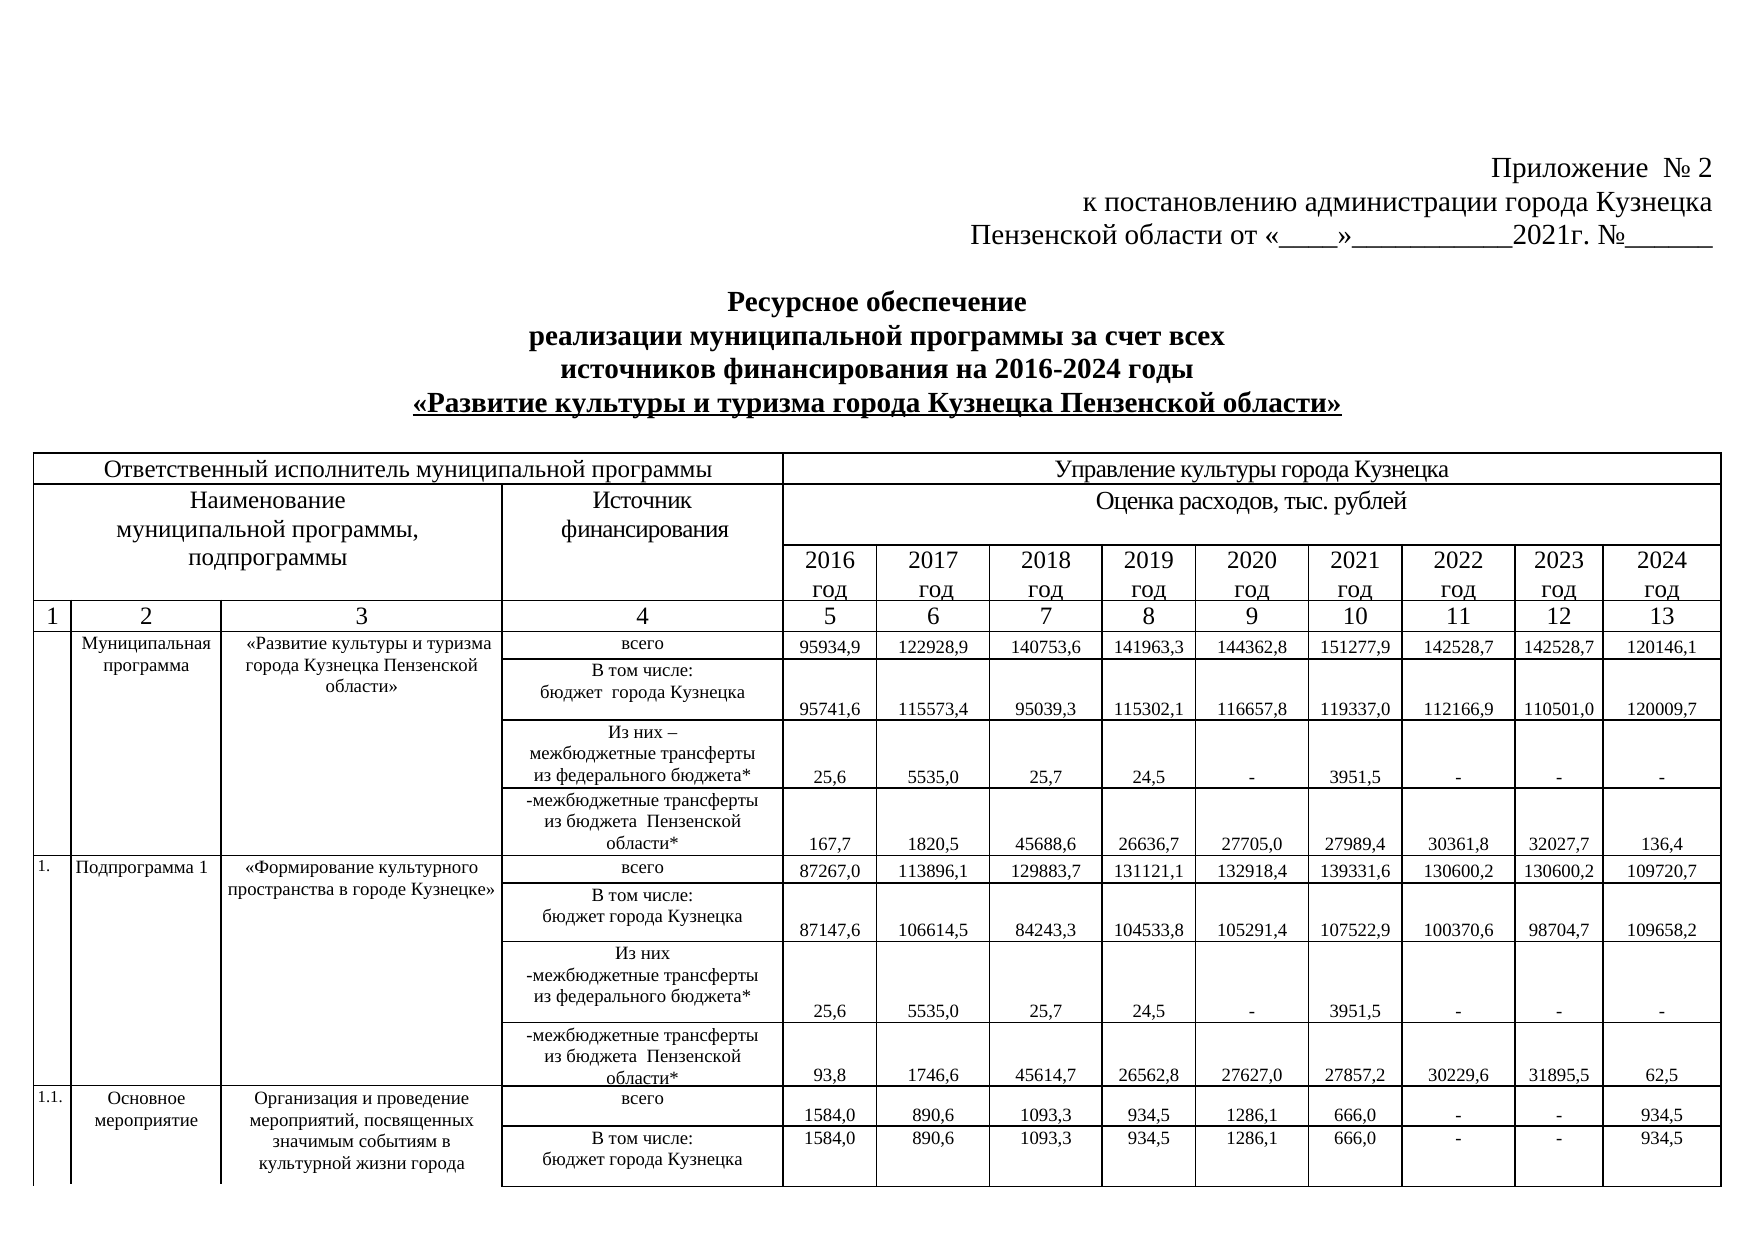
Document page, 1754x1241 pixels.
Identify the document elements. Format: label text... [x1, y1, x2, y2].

table_cell 8 [1103, 601, 1195, 631]
table_cell 2017 год [877, 546, 989, 599]
table_cell - [1196, 942, 1308, 1022]
table_cell 666,0 [1309, 1127, 1401, 1186]
table_cell 30229,6 [1403, 1023, 1514, 1085]
table_cell 25,7 [990, 721, 1101, 787]
table_cell 1.1. [34, 1086, 71, 1186]
table_cell 27627,0 [1196, 1023, 1308, 1085]
table_cell - [1516, 1127, 1602, 1186]
table_cell Источник финансирования [503, 485, 782, 599]
table_cell 2020 год [1196, 546, 1308, 599]
table_cell 10 [1309, 601, 1401, 631]
table_cell В том числе: бюджет города Кузнецка [503, 660, 782, 719]
table_cell 934,5 [1604, 1127, 1720, 1186]
table_cell 105291,4 [1196, 884, 1308, 941]
table_cell 934,5 [1604, 1087, 1720, 1125]
table_cell 144362,8 [1196, 632, 1308, 658]
table_cell 666,0 [1309, 1087, 1401, 1125]
table_cell 130600,2 [1403, 856, 1514, 882]
table_cell Из них -межбюджетные трансферты из федерального бюджета* [503, 942, 782, 1022]
table_cell 1746,6 [877, 1023, 989, 1085]
text Ресурсное обеспечение [41, 284, 1713, 318]
table_cell 93,8 [784, 1023, 876, 1085]
table_cell -межбюджетные трансферты из бюджета Пензенской области* [503, 789, 782, 855]
table_cell 139331,6 [1309, 856, 1401, 882]
table_cell - [1403, 942, 1514, 1022]
table_cell 98704,7 [1516, 884, 1602, 941]
table_cell 26562,8 [1103, 1023, 1195, 1085]
table_cell 87147,6 [784, 884, 876, 941]
table_cell 2 [72, 601, 220, 631]
table_cell 1093,3 [990, 1127, 1101, 1186]
table_cell 27989,4 [1309, 789, 1401, 855]
table_cell 45688,6 [990, 789, 1101, 855]
table_cell -межбюджетные трансферты из бюджета Пензенской области* [503, 1023, 782, 1085]
table_cell 32027,7 [1516, 789, 1602, 855]
table_cell 106614,5 [877, 884, 989, 941]
table_cell 2024 год [1604, 546, 1720, 599]
table_cell 120146,1 [1604, 632, 1720, 658]
table_cell 142528,7 [1516, 632, 1602, 658]
table_cell «Развитие культуры и туризма города Кузнецка Пензенской области» [222, 632, 501, 855]
table_cell 109720,7 [1604, 856, 1720, 882]
table_cell 7 [990, 601, 1101, 631]
table_cell 110501,0 [1516, 660, 1602, 719]
table_cell - [1516, 942, 1602, 1022]
table_cell 30361,8 [1403, 789, 1514, 855]
table_cell 27705,0 [1196, 789, 1308, 855]
table_cell 151277,9 [1309, 632, 1401, 658]
table_cell 5 [784, 601, 876, 631]
table_cell - [1604, 942, 1720, 1022]
table_cell 95741,6 [784, 660, 876, 719]
table_cell 2018 год [990, 546, 1101, 599]
table_cell 27857,2 [1309, 1023, 1401, 1085]
table_cell 122928,9 [877, 632, 989, 658]
table_cell 12 [1516, 601, 1602, 631]
text реализации муниципальной программы за счет всех [41, 318, 1713, 352]
table_cell - [1403, 1127, 1514, 1186]
table_cell [34, 632, 70, 855]
table_cell 13 [1604, 601, 1720, 631]
table_cell 1820,5 [877, 789, 989, 855]
table_cell - [1516, 1087, 1602, 1125]
table_cell всего [503, 1087, 782, 1125]
table_cell 142528,7 [1403, 632, 1514, 658]
table_cell 129883,7 [990, 856, 1101, 882]
table_cell - [1403, 1087, 1514, 1125]
table_cell 2023 год [1516, 546, 1602, 599]
table_cell всего [503, 856, 782, 882]
table_cell 116657,8 [1196, 660, 1308, 719]
table_cell 141963,3 [1103, 632, 1195, 658]
table_cell 115302,1 [1103, 660, 1195, 719]
table_cell 112166,9 [1403, 660, 1514, 719]
table_cell 26636,7 [1103, 789, 1195, 855]
table_cell Муниципальная программа [72, 632, 220, 855]
table_cell 3951,5 [1309, 942, 1401, 1022]
table_cell 1. [34, 856, 70, 1085]
table_cell 25,6 [784, 721, 876, 787]
table_cell 120009,7 [1604, 660, 1720, 719]
table_cell 2019 год [1103, 546, 1195, 599]
table_cell Подпрограмма 1 [72, 856, 220, 1085]
table_cell 107522,9 [1309, 884, 1401, 941]
table_cell 934,5 [1103, 1127, 1195, 1186]
table_cell 24,5 [1103, 942, 1195, 1022]
table_cell 109658,2 [1604, 884, 1720, 941]
table_cell 24,5 [1103, 721, 1195, 787]
table_cell 31895,5 [1516, 1023, 1602, 1085]
table_cell В том числе: бюджет города Кузнецка [503, 1127, 782, 1186]
table_cell 84243,3 [990, 884, 1101, 941]
table_cell 132918,4 [1196, 856, 1308, 882]
table_cell 131121,1 [1103, 856, 1195, 882]
table_cell 2021 год [1309, 546, 1401, 599]
table_cell 25,7 [990, 942, 1101, 1022]
table_cell - [1196, 721, 1308, 787]
table_cell «Формирование культурного пространства в городе Кузнецке» [222, 856, 501, 1085]
table_cell - [1604, 721, 1720, 787]
table_cell 3951,5 [1309, 721, 1401, 787]
table_cell 100370,6 [1403, 884, 1514, 941]
table_header Ответственный исполнитель муниципальной программы Ответственный исполнитель муниципальной программы Ответственный исполнитель муниципальной программы Ответственный исполнитель муниципальной программы [34, 454, 782, 483]
table_cell 1584,0 [784, 1087, 876, 1125]
table_cell 115573,4 [877, 660, 989, 719]
table_cell - [1516, 721, 1602, 787]
table_cell 113896,1 [877, 856, 989, 882]
table_header Управление культуры города Кузнецка [784, 454, 1720, 483]
text Приложение № 2 [41, 150, 1713, 184]
table_cell 4 [503, 601, 782, 631]
table_cell 140753,6 [990, 632, 1101, 658]
text Пензенской области от «____»___________2021г. №______ [41, 217, 1713, 251]
table_cell 5535,0 [877, 942, 989, 1022]
table_cell 1584,0 [784, 1127, 876, 1186]
table_cell 45614,7 [990, 1023, 1101, 1085]
table_cell Основное мероприятие [71, 1086, 221, 1186]
text источников финансирования на 2016-2024 годы [41, 352, 1713, 385]
table_cell 1286,1 [1196, 1127, 1308, 1186]
table_cell 62,5 [1604, 1023, 1720, 1085]
table_cell 25,6 [784, 942, 876, 1022]
table_cell - [1403, 721, 1514, 787]
table_cell 1286,1 [1196, 1087, 1308, 1125]
table_cell 136,4 [1604, 789, 1720, 855]
table_cell 890,6 [877, 1127, 989, 1186]
table_cell 2016 год [784, 546, 876, 599]
table_cell всего [503, 632, 782, 658]
text «Развитие культуры и туризма города Кузнецка Пензенской области» [41, 385, 1713, 419]
table_cell 5535,0 [877, 721, 989, 787]
table_cell 104533,8 [1103, 884, 1195, 941]
table_cell 87267,0 [784, 856, 876, 882]
table_cell 934,5 [1103, 1087, 1195, 1125]
table_cell 2022 год [1403, 546, 1514, 599]
table_cell 9 [1196, 601, 1308, 631]
table_cell В том числе: бюджет города Кузнецка [503, 884, 782, 941]
table_cell 3 [222, 601, 501, 631]
table_cell Из них – межбюджетные трансферты из федерального бюджета* [503, 721, 782, 787]
table_cell Наименование муниципальной программы, подпрограммы [34, 485, 501, 599]
text к постановлению администрации города Кузнецка [41, 184, 1713, 217]
table_cell 95039,3 [990, 660, 1101, 719]
table_cell Организация и проведение мероприятий, посвященных значимым событиям в культурной жизни города Кузнецка, Пензенской области и России, развитие культурного сотрудничества [221, 1086, 501, 1186]
table_cell 11 [1403, 601, 1514, 631]
table_cell Оценка расходов, тыс. рублей [784, 485, 1720, 544]
table_cell 1093,3 [990, 1087, 1101, 1125]
table_cell 130600,2 [1516, 856, 1602, 882]
table_cell 95934,9 [784, 632, 876, 658]
table_cell 167,7 [784, 789, 876, 855]
table_cell 1 [34, 601, 70, 631]
table_cell 6 [877, 601, 989, 631]
table_cell 890,6 [877, 1087, 989, 1125]
table_cell 119337,0 [1309, 660, 1401, 719]
